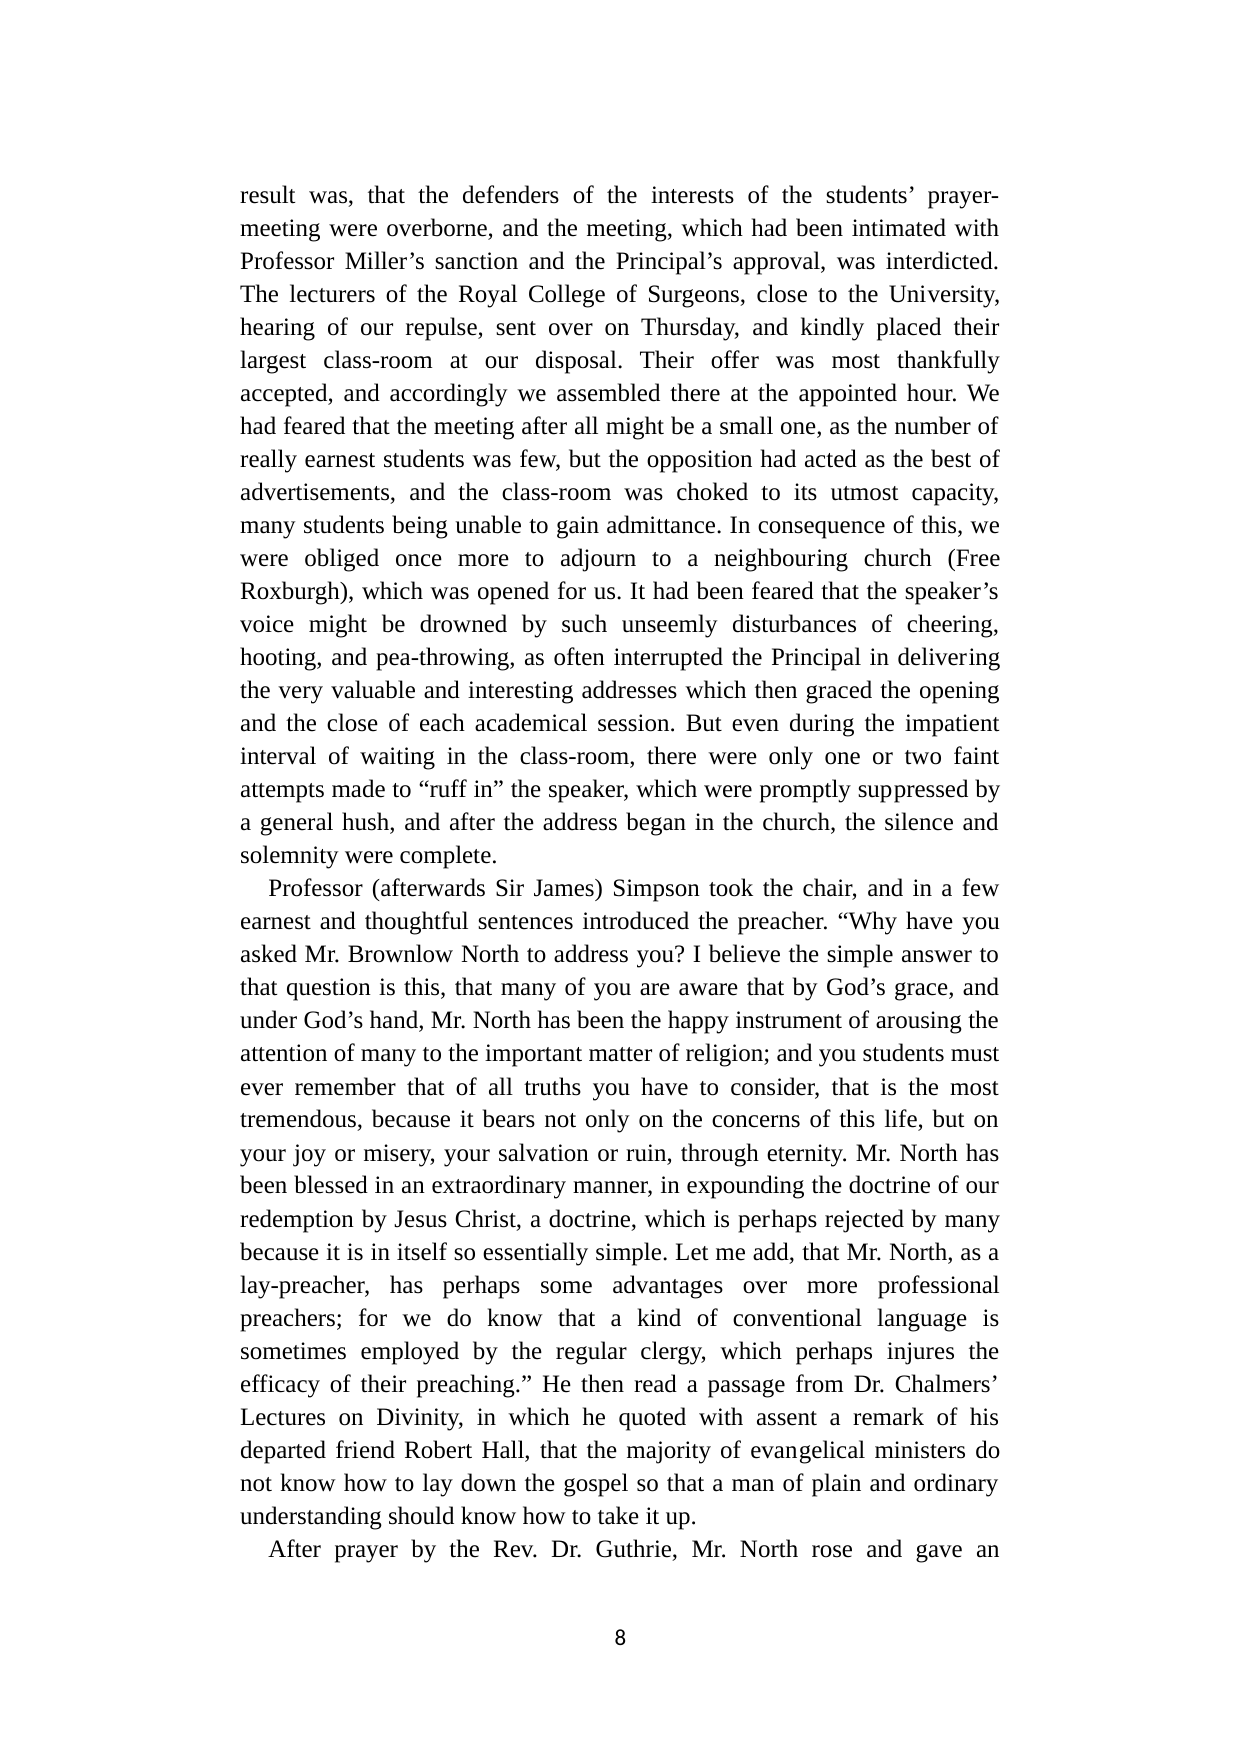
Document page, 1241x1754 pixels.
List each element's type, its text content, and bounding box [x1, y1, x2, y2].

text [240, 1534, 1000, 1563]
text Professor (afterwards Sir James) Simpson took the chair, and in a few earnest and thoughtful sentences introduced the preacher. “Why have you asked Mr. Brownlow North to address you? I believe the simple answer to that question is this, that many of you are aware that by God’s grace, and under God’s hand, Mr. North has been the happy instrument of arousing the attention of many to the important matter of religion; and you students must ever remember that of all truths you have to consider, that is the most tremendous, because it bears not only on the concerns of this life, but on your joy or misery, your salvation or ruin, through eternity. Mr. North has been blessed in an extraordinary manner, in expounding the doctrine of our redemption by Jesus Christ, a doctrine, which is perhaps rejected by many because it is in itself so essentially simple. Let me add, that Mr. North, as a lay-preacher, has perhaps some advantages over more professional preachers; for we do know that a kind of conventional language is sometimes employed by the regular clergy, which perhaps injures the efficacy of their preaching.” He then read a passage from Dr. Chalmers’ Lectures on Divinity, in which he quoted with assent a remark of his departed friend Robert Hall, that the majority of evangelical ministers do not know how to lay down the gospel so that a man of plain and ordinary understanding should know how to take it up. [240, 873, 1000, 1529]
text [240, 180, 1000, 869]
